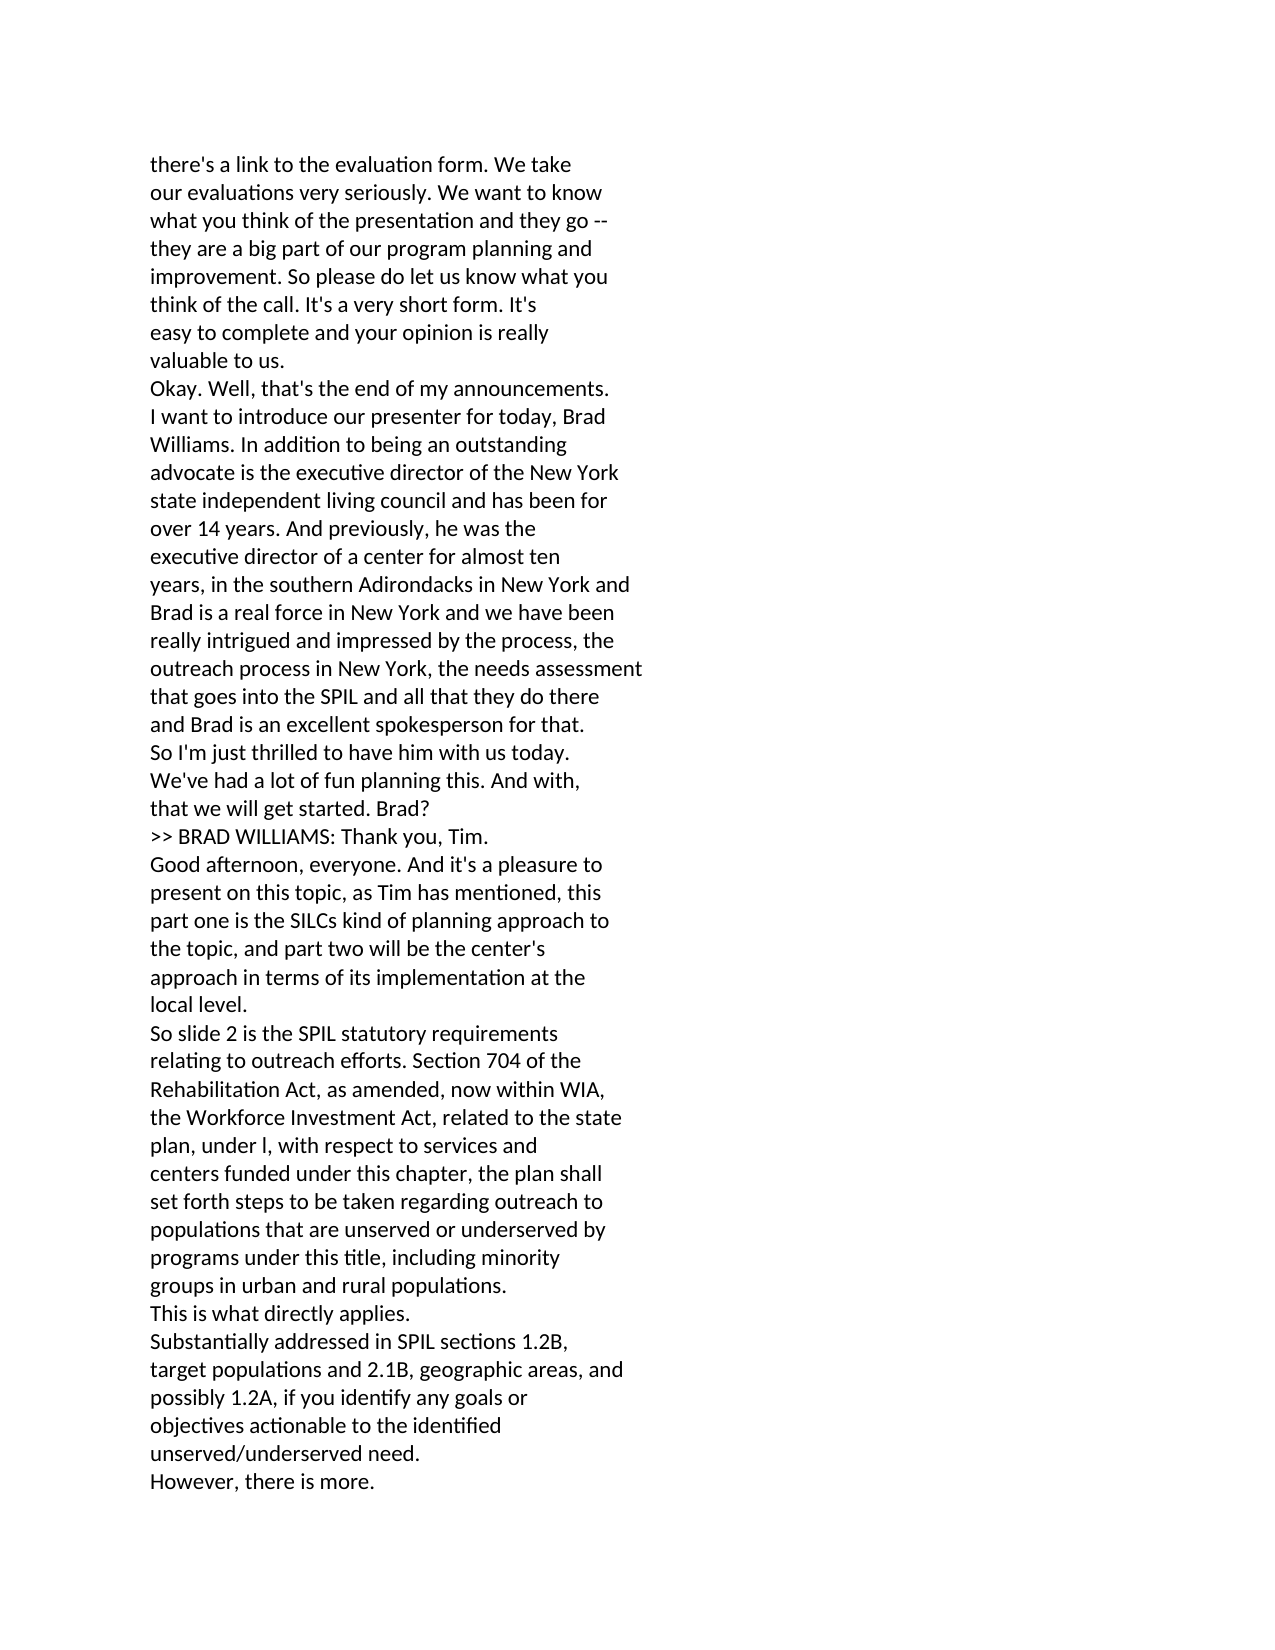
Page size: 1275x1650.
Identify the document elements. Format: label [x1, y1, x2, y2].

text [150, 150, 1125, 1495]
